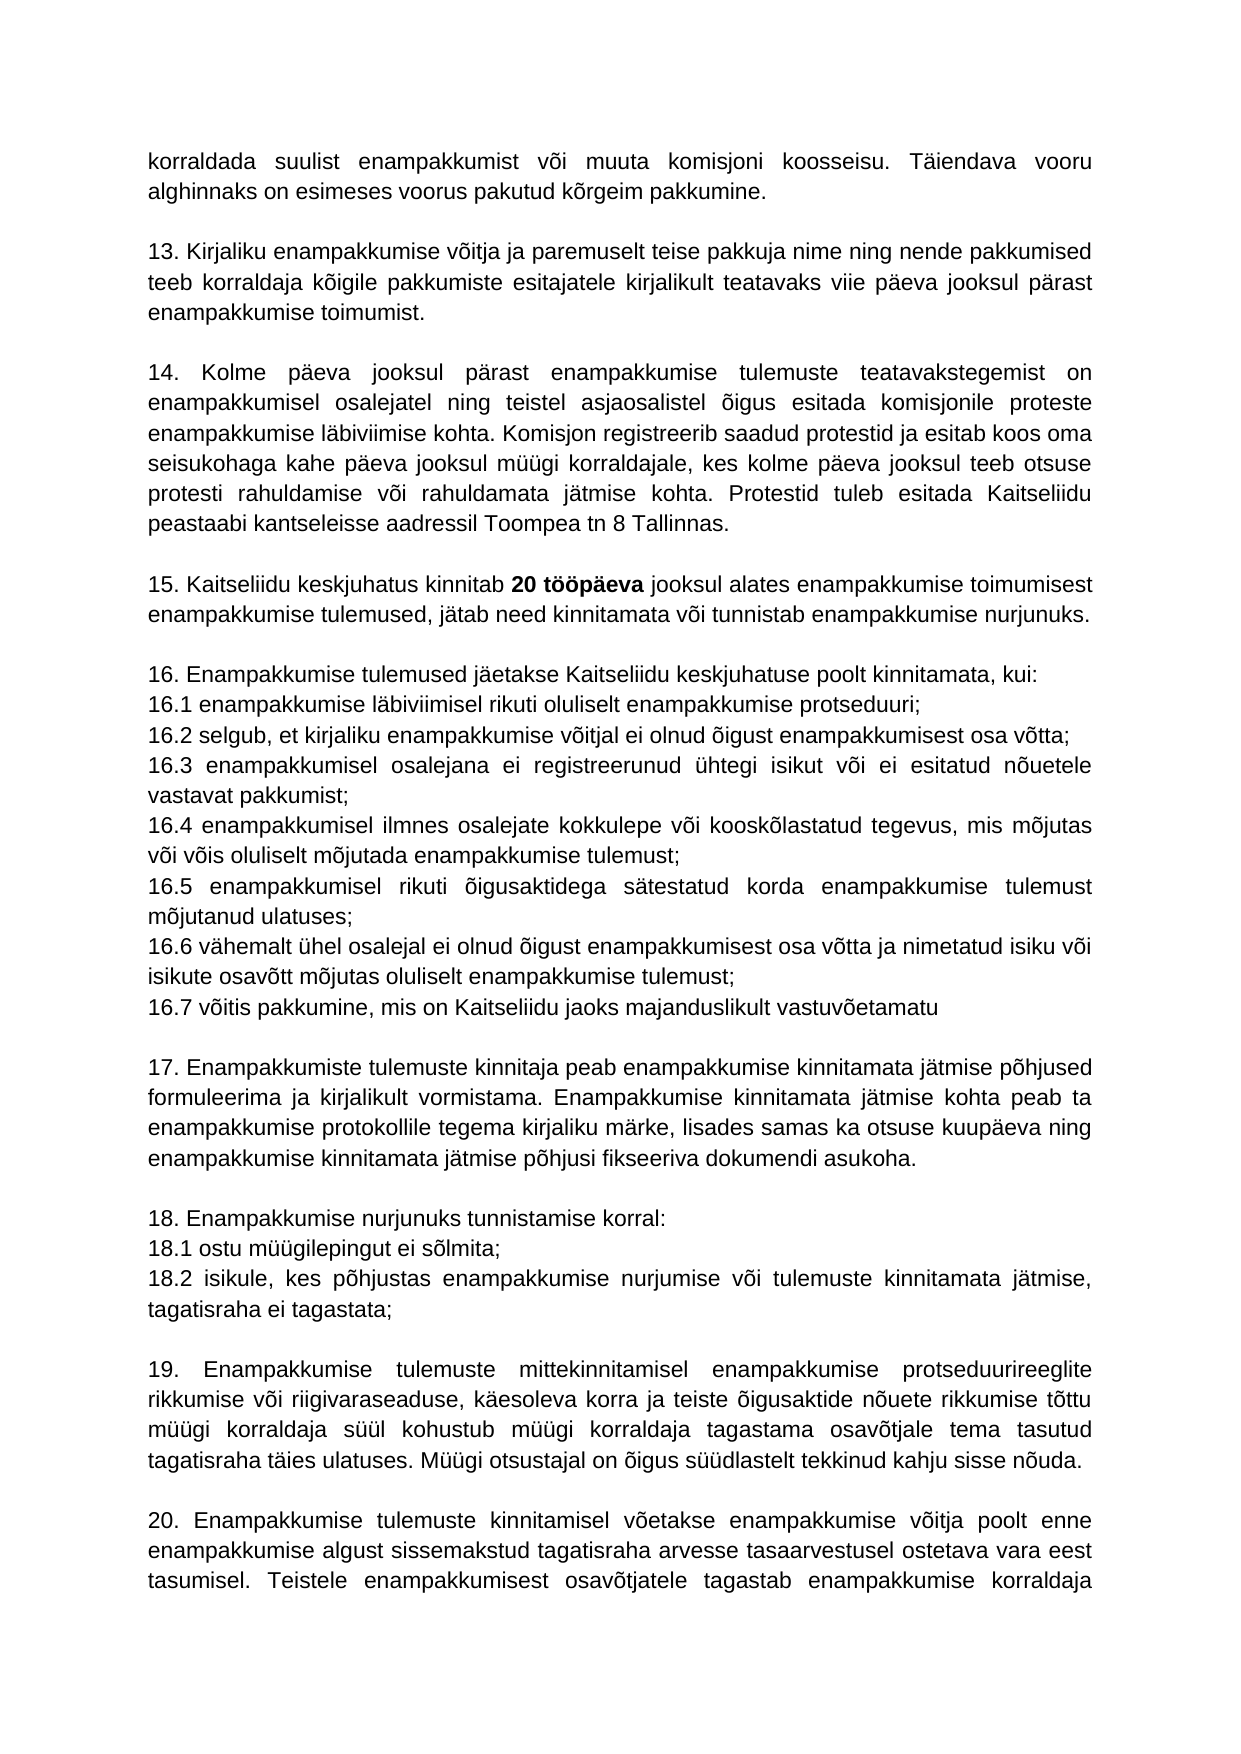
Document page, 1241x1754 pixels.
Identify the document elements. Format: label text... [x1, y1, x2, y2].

text 18. Enampakkumise nurjunuks tunnistamise korral: [148, 1205, 1093, 1231]
text 16.5 enampakkumisel rikuti õigusaktidega sätestatud korda enampakkumise tulemust mõjutanud ulatuses; [148, 873, 1093, 929]
text 18.2 isikule, kes põhjustas enampakkumise nurjumise või tulemuste kinnitamata jätmise, tagatisraha ei tagastata; [148, 1265, 1093, 1322]
text 14. Kolme päeva jooksul pärast enampakkumise tulemuste teatavakstegemist on enampakkumisel osalejatel ning teistel asjaosalistel õigus esitada komisjonile proteste enampakkumise läbiviimise kohta. Komisjon registreerib saadud protestid ja esitab koos oma seisukohaga kahe päeva jooksul müügi korraldajale, kes kolme päeva jooksul teeb otsuse protesti rahuldamise või rahuldamata jätmise kohta. Protestid tuleb esitada Kaitseliidu peastaabi kantseleisse aadressil Toompea tn 8 Tallinnas. [148, 359, 1093, 536]
text 16.7 võitis pakkumine, mis on Kaitseliidu jaoks majanduslikult vastuvõetamatu [148, 993, 1093, 1020]
text 19. Enampakkumise tulemuste mittekinnitamisel enampakkumise protseduurireeglite rikkumise või riigivaraseaduse, käesoleva korra ja teiste õigusaktide nõuete rikkumise tõttu müügi korraldaja süül kohustub müügi korraldaja tagastama osavõtjale tema tasutud tagatisraha täies ulatuses. Müügi otsustajal on õigus süüdlastelt tekkinud kahju sisse nõuda. [148, 1356, 1093, 1473]
text 16.2 selgub, et kirjaliku enampakkumise võitjal ei olnud õigust enampakkumisest osa võtta; [148, 722, 1093, 748]
text 15. Kaitseliidu keskjuhatus kinnitab 20 tööpäeva jooksul alates enampakkumise toimumisest enampakkumise tulemused, jätab need kinnitamata või tunnistab enampakkumise nurjunuks. [148, 571, 1093, 627]
text 16. Enampakkumise tulemused jäetakse Kaitseliidu keskjuhatuse poolt kinnitamata, kui: [148, 661, 1093, 687]
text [148, 1507, 1093, 1594]
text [148, 148, 1093, 204]
text 13. Kirjaliku enampakkumise võitja ja paremuselt teise pakkuja nime ning nende pakkumised teeb korraldaja kõigile pakkumiste esitajatele kirjalikult teatavaks viie päeva jooksul pärast enampakkumise toimumist. [148, 238, 1093, 325]
text 16.4 enampakkumisel ilmnes osalejate kokkulepe või kooskõlastatud tegevus, mis mõjutas või võis oluliselt mõjutada enampakkumise tulemust; [148, 812, 1093, 869]
text 17. Enampakkumiste tulemuste kinnitaja peab enampakkumise kinnitamata jätmise põhjused formuleerima ja kirjalikult vormistama. Enampakkumise kinnitamata jätmise kohta peab ta enampakkumise protokollile tegema kirjaliku märke, lisades samas ka otsuse kuupäeva ning enampakkumise kinnitamata jätmise põhjusi fikseeriva dokumendi asukoha. [148, 1054, 1093, 1171]
text 18.1 ostu müügilepingut ei sõlmita; [148, 1235, 1093, 1261]
text 16.3 enampakkumisel osalejana ei registreerunud ühtegi isikut või ei esitatud nõuetele vastavat pakkumist; [148, 752, 1093, 808]
text 16.1 enampakkumise läbiviimisel rikuti oluliselt enampakkumise protseduuri; [148, 691, 1093, 718]
text 16.6 vähemalt ühel osalejal ei olnud õigust enampakkumisest osa võtta ja nimetatud isiku või isikute osavõtt mõjutas oluliselt enampakkumise tulemust; [148, 933, 1093, 989]
